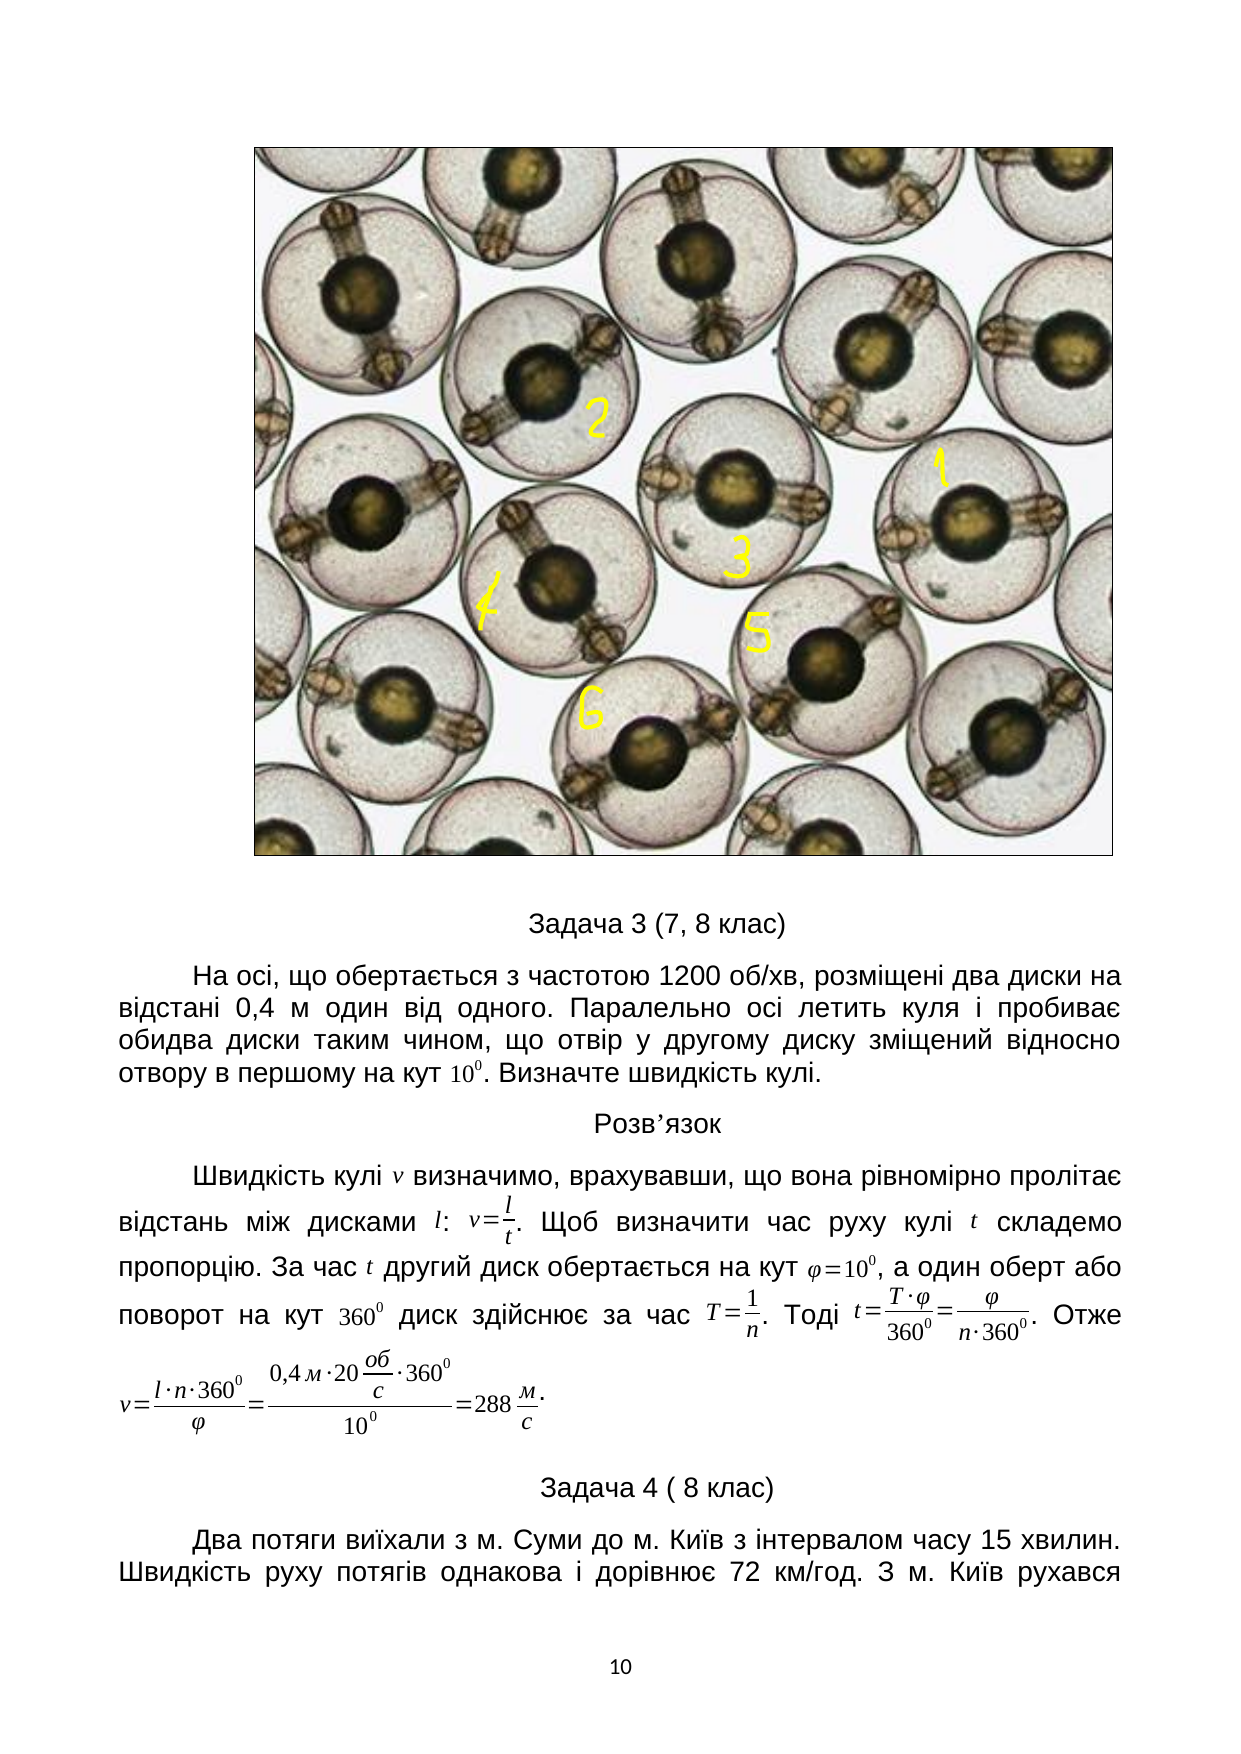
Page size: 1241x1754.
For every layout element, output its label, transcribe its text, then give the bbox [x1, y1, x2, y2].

text Задача 4 ( 8 клас) [118, 1471, 1122, 1504]
picture [255, 148, 1112, 855]
text На осі, що обертається з частотою 1200 об/хв, розміщені два диски на відстані 0,4 м один від одного. Паралельно осі летить куля і пробиває обидва диски таким чином, що отвір у другому диску зміщений відносно отвору в першому на кут . Визначте швидкість кулі. [118, 958, 1122, 1088]
list Швидкість кулі визначимо, врахувавши, що вона рівномірно пролітає відстань між дисками : . Щоб визначити час руху кулі складемо пропорцію. За час другий диск обертається на кут , а один оберт або поворот на кут диск здійснює за час . Тоді . Отже . [118, 1159, 1122, 1439]
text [118, 1523, 1122, 1588]
list Розвʼязок [118, 1107, 1122, 1140]
list Задача 3 (7, 8 клас) [118, 907, 1122, 939]
